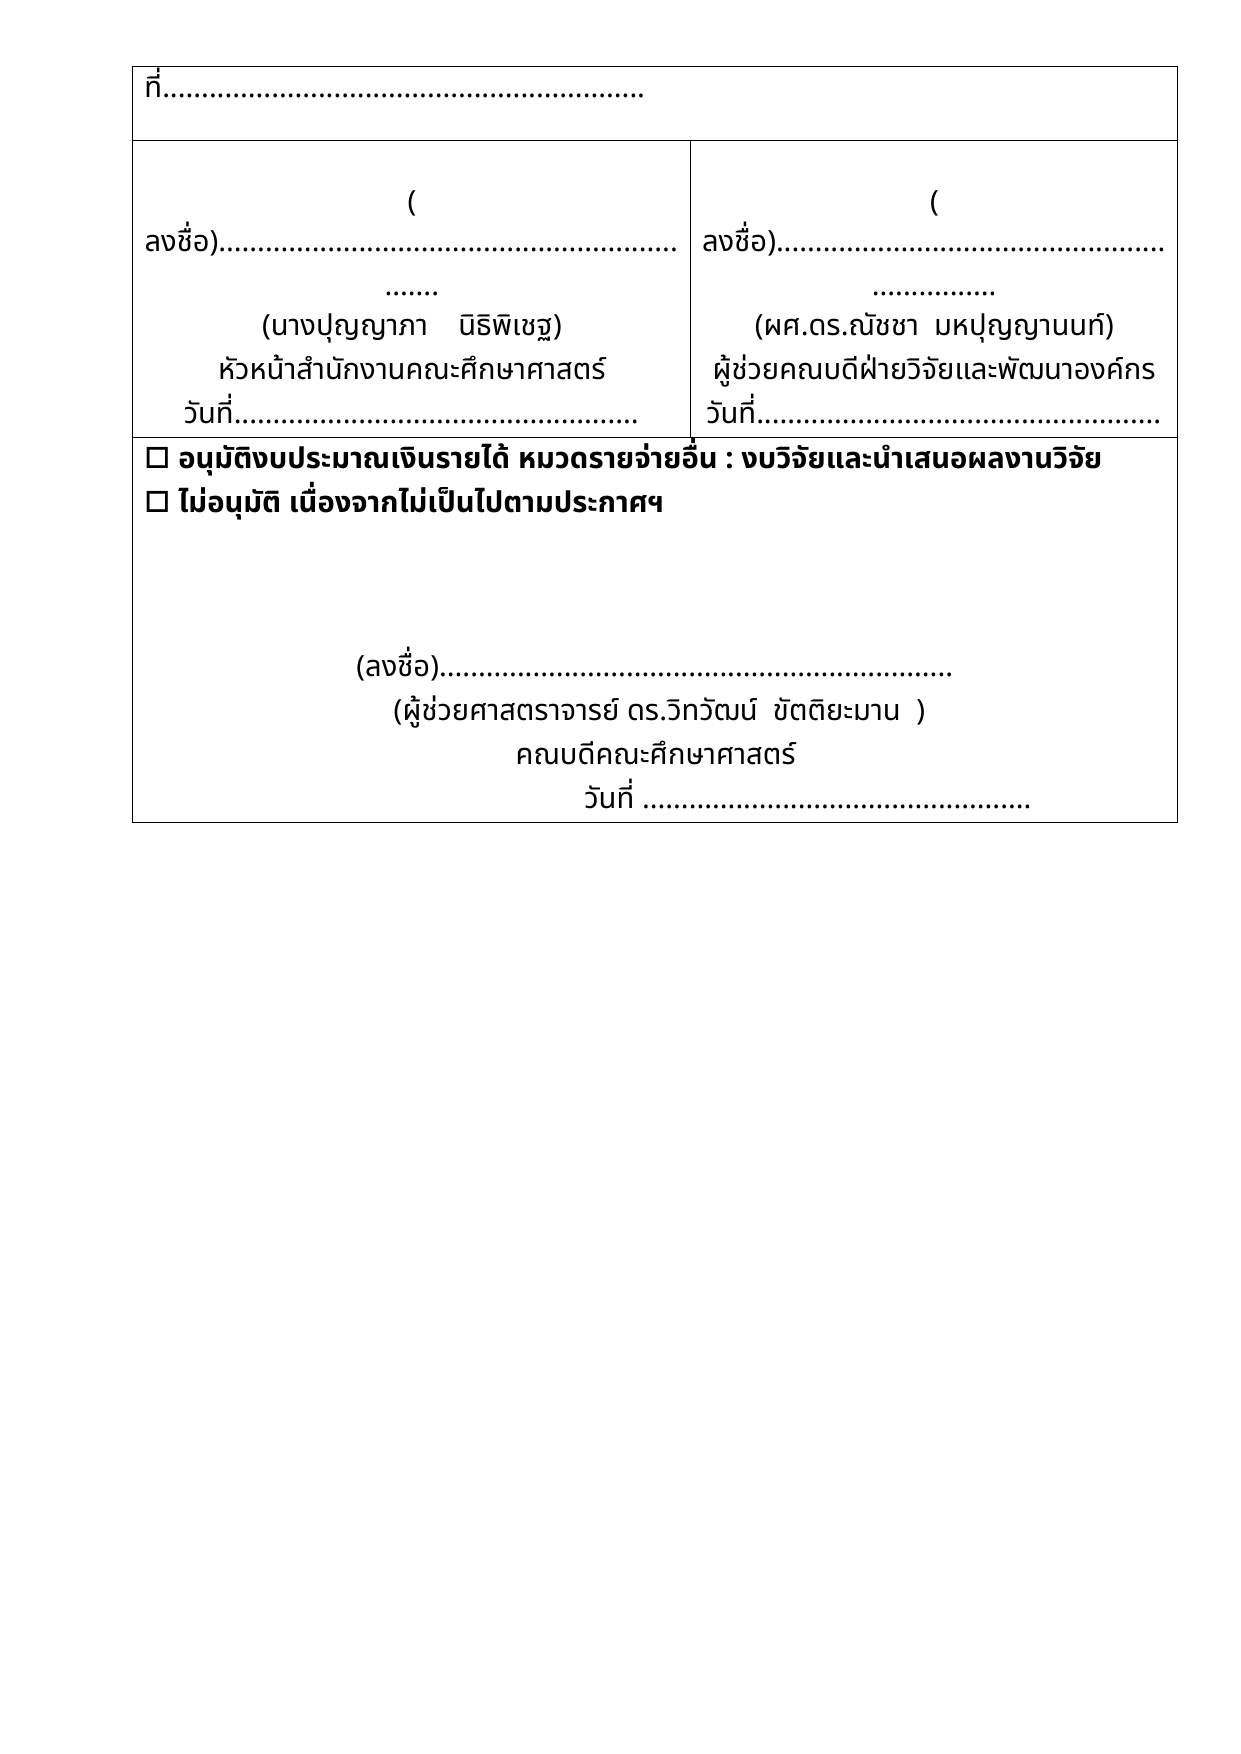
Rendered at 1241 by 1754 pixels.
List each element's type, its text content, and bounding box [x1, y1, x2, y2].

table_cell (ลงชื่อ).................................................................. (ผศ.ดร.ณัชชา มหปุญญานนท์) ผู้ช่วยคณบดีฝ่ายวิจัยและพัฒนาองค์กร วันที่.................................................... [691, 141, 1177, 437]
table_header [133, 67, 1177, 140]
table_cell อนุมัติงบประมาณเงินรายได้ หมวดรายจ่ายอื่น : งบวิจัยและนำเสนอผลงานวิจัย ไม่อนุมัติ เนื่องจากไม่เป็นไปตามประกาศฯ (ลงชื่อ).................................................................. (ผู้ช่วยศาสตราจารย์ ดร.วิทวัฒน์ ขัตติยะมาน ) คณบดีคณะศึกษาศาสตร์ วันที่ .................................................. [133, 438, 1177, 822]
table_cell (ลงชื่อ).................................................................. (นางปุญญาภา นิธิพิเชฐ) หัวหน้าสำนักงานคณะศึกษาศาสตร์ วันที่.................................................... [133, 141, 690, 437]
